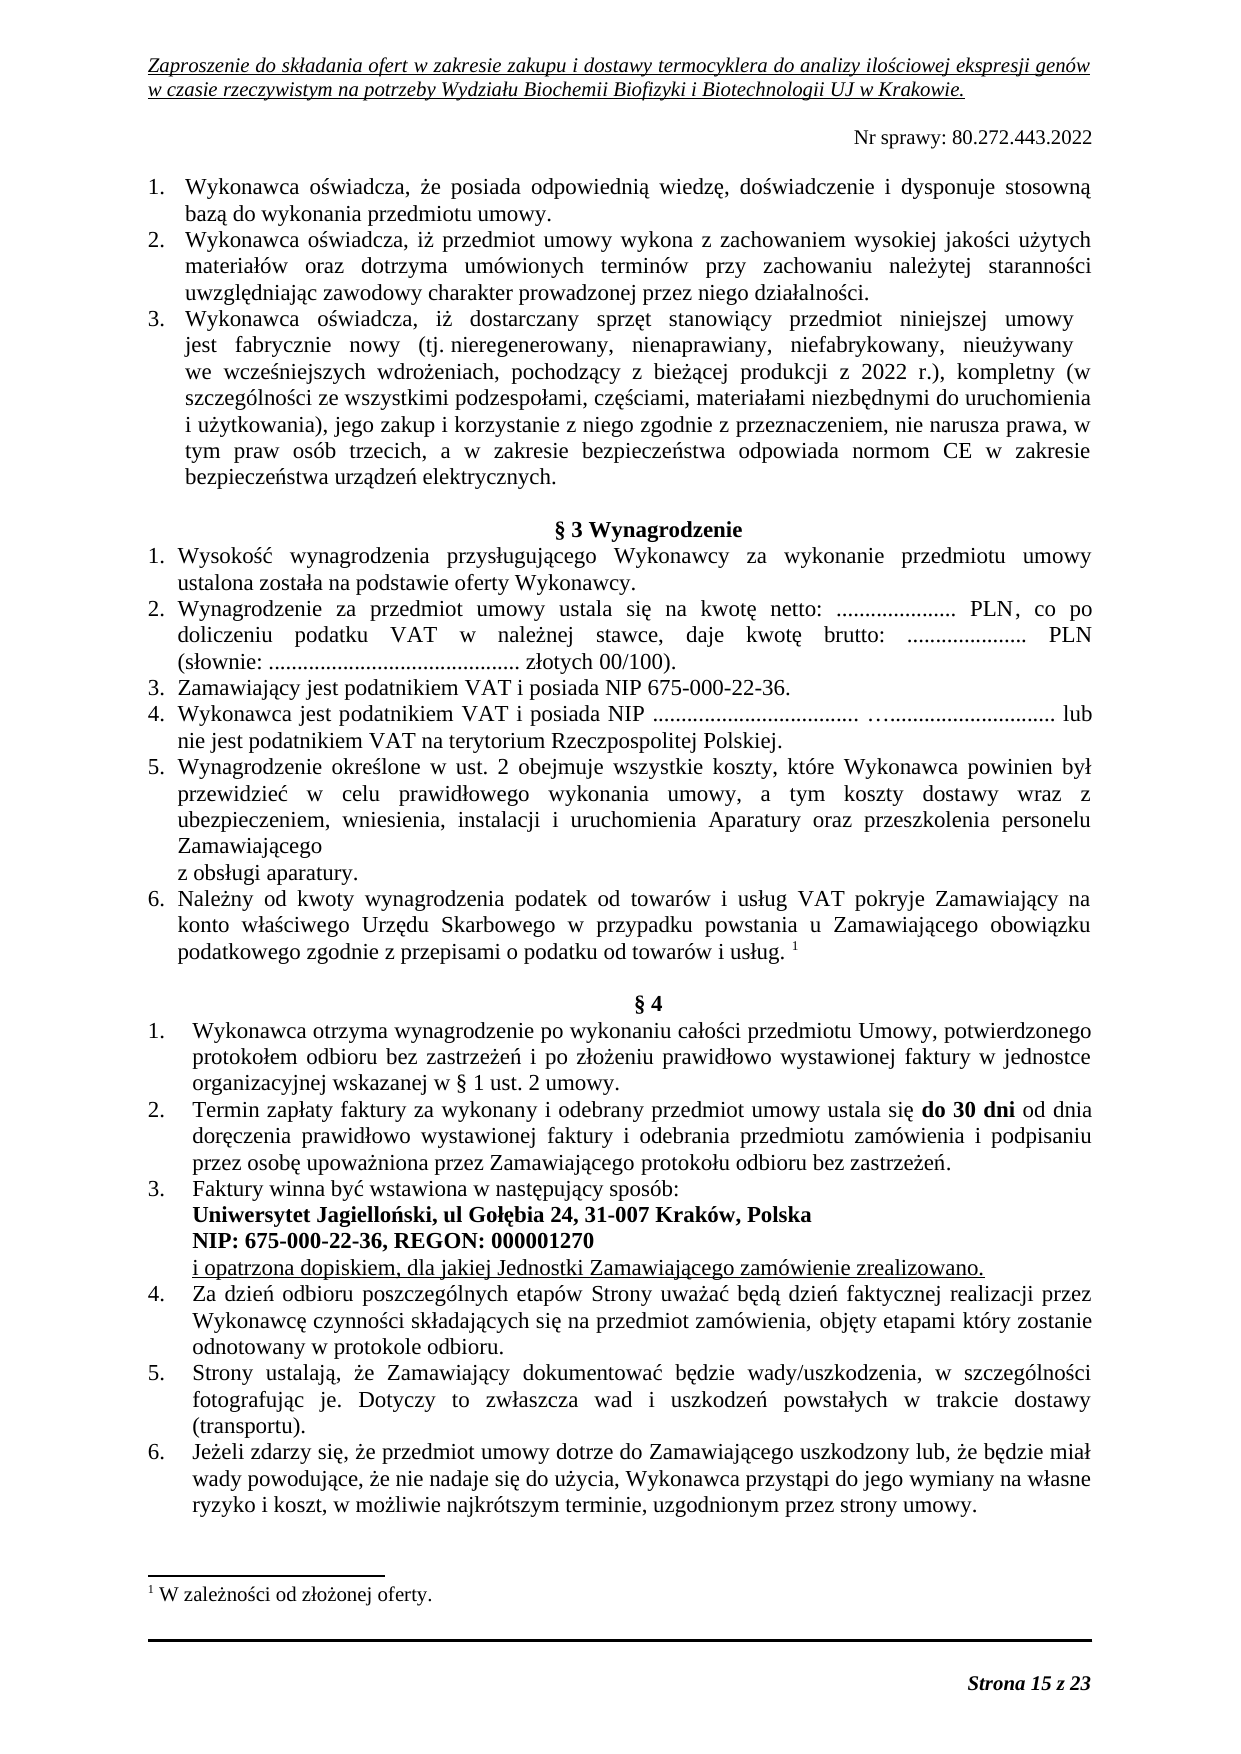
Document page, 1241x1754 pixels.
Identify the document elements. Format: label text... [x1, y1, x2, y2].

list Termin zapłaty faktury za wykonany i odebrany przedmiot umowy ustala się do 30 dni od dnia doręczenia prawidłowo wystawionej faktury i odebrania przedmiotu zamówienia i podpisaniu przez osobę upoważniona przez Zamawiającego protokołu odbioru bez zastrzeżeń. [148, 1096, 1092, 1175]
list Wynagrodzenie za przedmiot umowy ustala się na kwotę netto: ..................... PLN, co po doliczeniu podatku VAT w należnej stawce, daje kwotę brutto: ..................... PLN (słownie: ............................................ złotych 00/100). [148, 595, 1092, 674]
list Wysokość wynagrodzenia przysługującego Wykonawcy za wykonanie przedmiotu umowy ustalona została na podstawie oferty Wykonawcy. [148, 542, 1092, 595]
list Strony ustalają, że Zamawiający dokumentować będzie wady/uszkodzenia, w szczególności fotografując je. Dotyczy to zwłaszcza wad i uszkodzeń powstałych w trakcie dostawy (transportu). [148, 1359, 1092, 1438]
list Zamawiający jest podatnikiem VAT i posiada NIP 675-000-22-36. [148, 674, 1092, 701]
text NIP: 675-000-22-36, REGON: 000001270 [192, 1228, 1092, 1254]
text § 4 [204, 990, 1092, 1017]
list Wykonawca oświadcza, że posiada odpowiednią wiedzę, doświadczenie i dysponuje stosowną bazą do wykonania przedmiotu umowy. [148, 173, 1092, 226]
list Wykonawca oświadcza, iż dostarczany sprzęt stanowiący przedmiot niniejszej umowy jest fabrycznie nowy (tj. nieregenerowany, nienaprawiany, niefabrykowany, nieużywany we wcześniejszych wdrożeniach, pochodzący z bieżącej produkcji z 2022 r.), kompletny (w szczególności ze wszystkimi podzespołami, częściami, materiałami niezbędnymi do uruchomienia i użytkowania), jego zakup i korzystanie z niego zgodnie z przeznaczeniem, nie narusza prawa, w tym praw osób trzecich, a w zakresie bezpieczeństwa odpowiada normom CE w zakresie bezpieczeństwa urządzeń elektrycznych. [148, 305, 1092, 490]
text § 3 Wynagrodzenie [204, 516, 1092, 542]
list Wykonawca otrzyma wynagrodzenie po wykonaniu całości przedmiotu Umowy, potwierdzonego protokołem odbioru bez zastrzeżeń i po złożeniu prawidłowo wystawionej faktury w jednostce organizacyjnej wskazanej w § 1 ust. 2 umowy. [148, 1017, 1092, 1096]
list Wynagrodzenie określone w ust. 2 obejmuje wszystkie koszty, które Wykonawca powinien był przewidzieć w celu prawidłowego wykonania umowy, a tym koszty dostawy wraz z ubezpieczeniem, wniesienia, instalacji i uruchomienia Aparatury oraz przeszkolenia personelu Zamawiającego z obsługi aparatury. [148, 753, 1092, 885]
list Wykonawca oświadcza, iż przedmiot umowy wykona z zachowaniem wysokiej jakości użytych materiałów oraz dotrzyma umówionych terminów przy zachowaniu należytej staranności uwzględniając zawodowy charakter prowadzonej przez niego działalności. [148, 226, 1092, 305]
list Jeżeli zdarzy się, że przedmiot umowy dotrze do Zamawiającego uszkodzony lub, że będzie miał wady powodujące, że nie nadaje się do użycia, Wykonawca przystąpi do jego wymiany na własne ryzyko i koszt, w możliwie najkrótszym terminie, uzgodnionym przez strony umowy. [148, 1438, 1092, 1517]
list Należny od kwoty wynagrodzenia podatek od towarów i usług VAT pokryje Zamawiający na konto właściwego Urzędu Skarbowego w przypadku powstania u Zamawiającego obowiązku podatkowego zgodnie z przepisami o podatku od towarów i usług. [148, 885, 1092, 964]
text Uniwersytet Jagielloński, ul Gołębia 24, 31-007 Kraków, Polska [192, 1201, 1092, 1228]
list Za dzień odbioru poszczególnych etapów Strony uważać będą dzień faktycznej realizacji przez Wykonawcę czynności składających się na przedmiot zamówienia, objęty etapami który zostanie odnotowany w protokole odbioru. [148, 1280, 1092, 1359]
text i opatrzona dopiskiem, dla jakiej Jednostki Zamawiającego zamówienie zrealizowano. [192, 1254, 1092, 1280]
list Wykonawca jest podatnikiem VAT i posiada NIP .................................... …............................. lub nie jest podatnikiem VAT na terytorium Rzeczpospolitej Polskiej. [148, 701, 1092, 753]
list Faktury winna być wstawiona w następujący sposób: [148, 1175, 1092, 1201]
